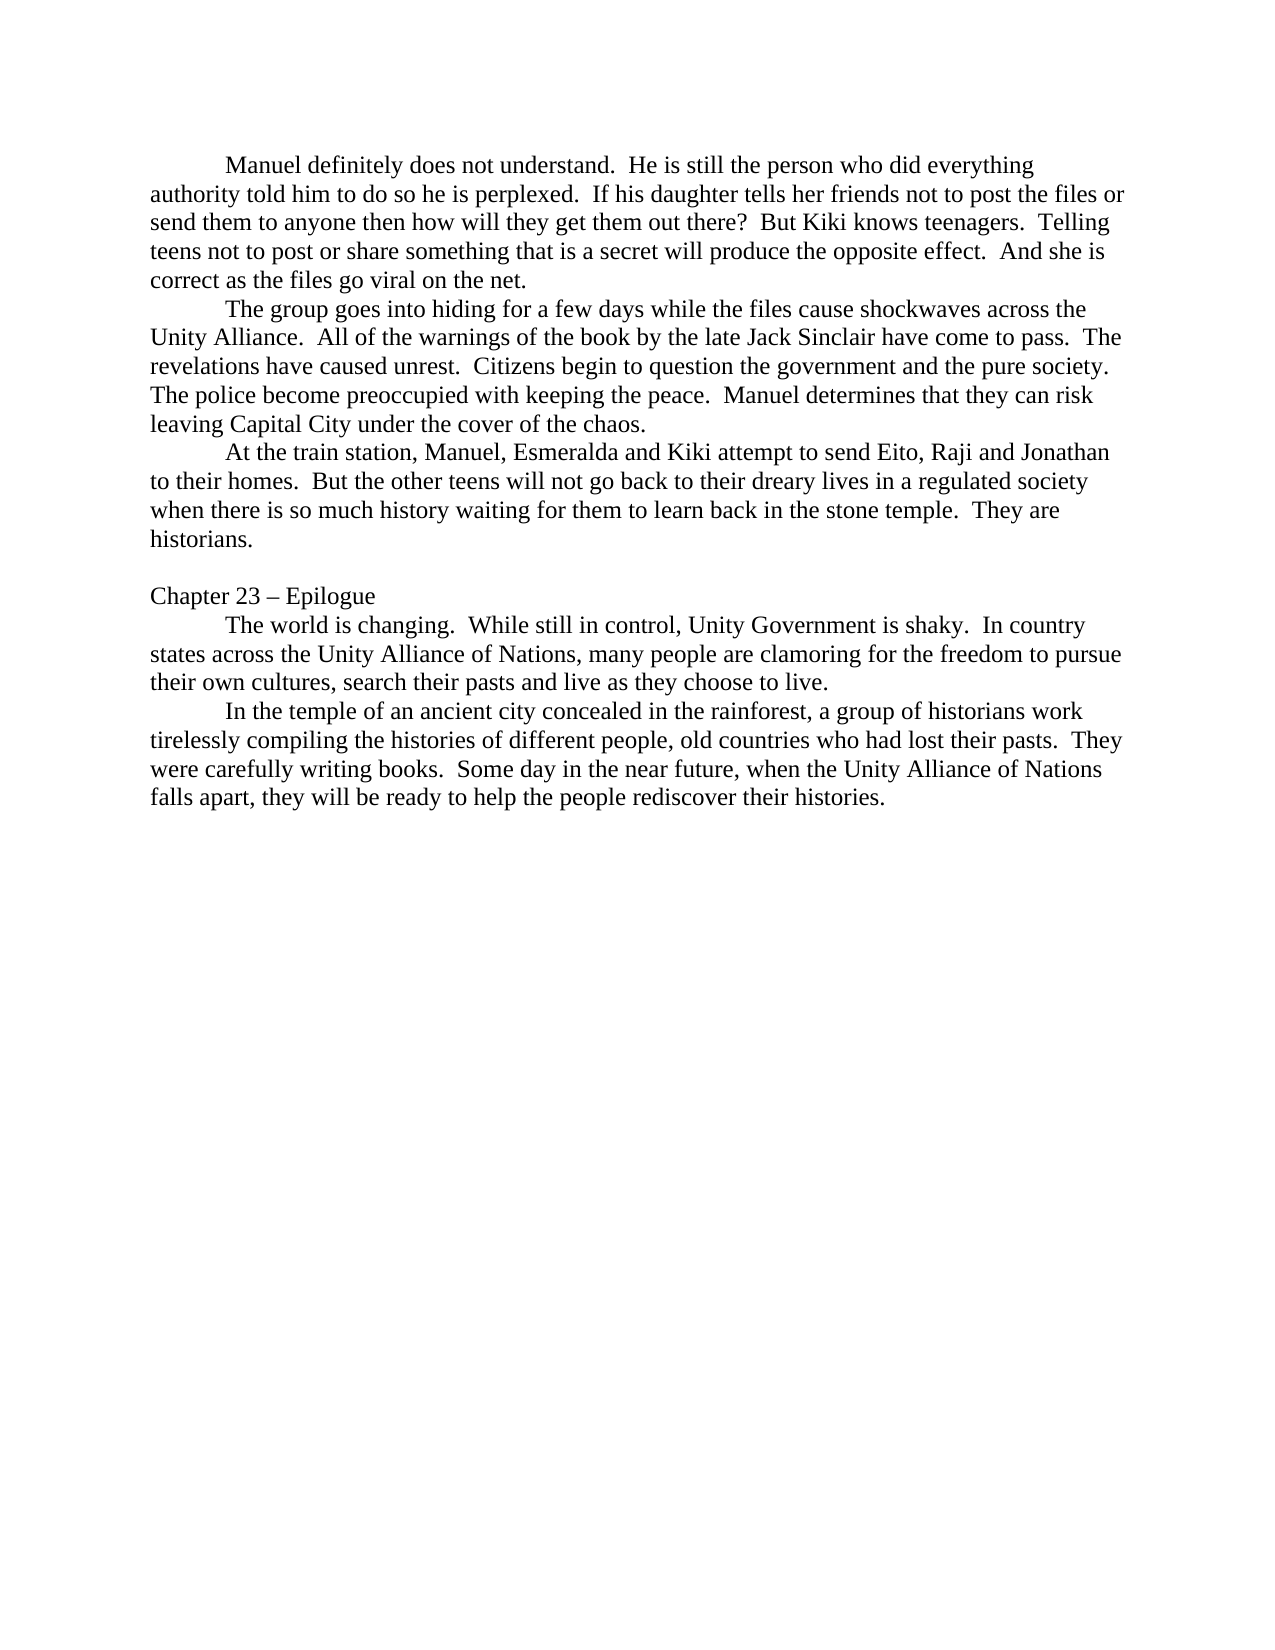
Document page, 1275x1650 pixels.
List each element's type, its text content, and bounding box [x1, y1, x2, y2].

text At the train station, Manuel, Esmeralda and Kiki attempt to send Eito, Raji and Jonathan to their homes. But the other teens will not go back to their dreary lives in a regulated society when there is so much history waiting for them to learn back in the stone temple. They are historians. [150, 437, 1125, 552]
text The world is changing. While still in control, Unity Government is shaky. In country states across the Unity Alliance of Nations, many people are clamoring for the freedom to pursue their own cultures, search their pasts and live as they choose to live. [150, 610, 1125, 696]
text Manuel definitely does not understand. He is still the person who did everything authority told him to do so he is perplexed. If his daughter tells her friends not to post the files or send them to anyone then how will they get them out there? But Kiki knows teenagers. Telling teens not to post or share something that is a secret will produce the opposite effect. And she is correct as the files go viral on the net. [150, 150, 1125, 294]
text The group goes into hiding for a few days while the files cause shockwaves across the Unity Alliance. All of the warnings of the book by the late Jack Sinclair have come to pass. The revelations have caused unrest. Citizens begin to question the government and the pure society. The police become preoccupied with keeping the peace. Manuel determines that they can risk leaving Capital City under the cover of the chaos. [150, 294, 1125, 437]
text In the temple of an ancient city concealed in the rainforest, a group of historians work tirelessly compiling the histories of different people, old countries who had lost their pasts. They were carefully writing books. Some day in the near future, when the Unity Alliance of Nations falls apart, they will be ready to help the people rediscover their histories. [150, 696, 1125, 811]
text Chapter 23 – Epilogue [150, 581, 1125, 610]
